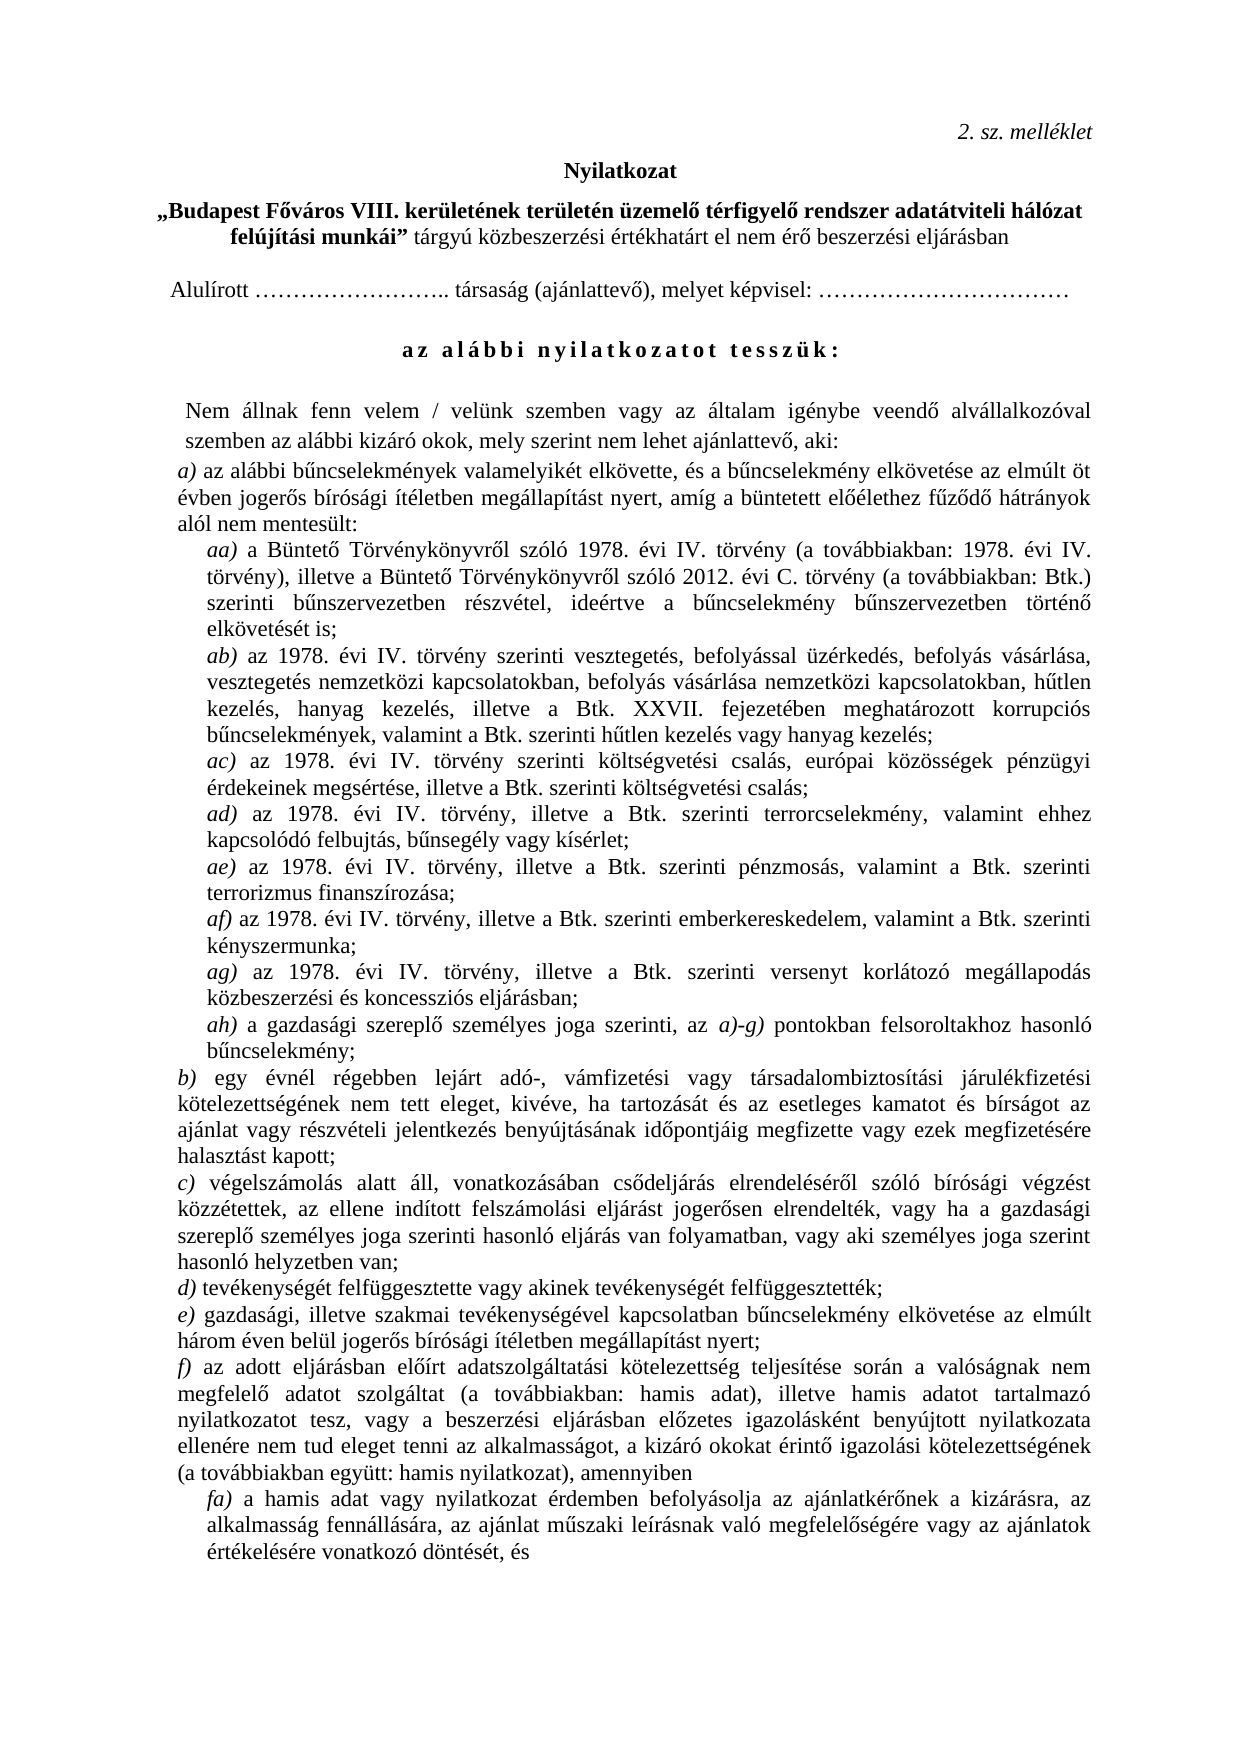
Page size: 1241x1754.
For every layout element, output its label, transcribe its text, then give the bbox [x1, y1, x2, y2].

text fa) a hamis adat vagy nyilatkozat érdemben befolyásolja az ajánlatkérőnek a kizárásra, az alkalmasság fennállására, az ajánlat műszaki leírásnak való megfelelőségére vagy az ajánlatok értékelésére vonatkozó döntését, és [207, 1485, 1093, 1564]
text ad) az 1978. évi IV. törvény, illetve a Btk. szerinti terrorcselekmény, valamint ehhez kapcsolódó felbujtás, bűnsegély vagy kísérlet; [207, 800, 1093, 853]
text Nem állnak fenn velem / velünk szemben vagy az általam igénybe veendő alvállalkozóval szemben az alábbi kizáró okok, mely szerint nem lehet ajánlattevő, aki: [185, 397, 1093, 453]
text 2. sz. melléklet [148, 118, 1093, 144]
text af) az 1978. évi IV. törvény, illetve a Btk. szerinti emberkereskedelem, valamint a Btk. szerinti kényszermunka; [207, 905, 1093, 958]
text aa) a Büntető Törvénykönyvről szóló 1978. évi IV. törvény (a továbbiakban: 1978. évi IV. törvény), illetve a Büntető Törvénykönyvről szóló 2012. évi C. törvény (a továbbiakban: Btk.) szerinti bűnszervezetben részvétel, ideértve a bűncselekmény bűnszervezetben történő elkövetését is; [207, 536, 1093, 642]
text ab) az 1978. évi IV. törvény szerinti vesztegetés, befolyással üzérkedés, befolyás vásárlása, vesztegetés nemzetközi kapcsolatokban, befolyás vásárlása nemzetközi kapcsolatokban, hűtlen kezelés, hanyag kezelés, illetve a Btk. XXVII. fejezetében meghatározott korrupciós bűncselekmények, valamint a Btk. szerinti hűtlen kezelés vagy hanyag kezelés; [207, 642, 1093, 747]
text a) az alábbi bűncselekmények valamelyikét elkövette, és a bűncselekmény elkövetése az elmúlt öt évben jogerős bírósági ítéletben megállapítást nyert, amíg a büntetett előélethez fűződő hátrányok alól nem mentesült: [177, 457, 1093, 536]
text ag) az 1978. évi IV. törvény, illetve a Btk. szerinti versenyt korlátozó megállapodás közbeszerzési és koncessziós eljárásban; [207, 958, 1093, 1011]
text ae) az 1978. évi IV. törvény, illetve a Btk. szerinti pénzmosás, valamint a Btk. szerinti terrorizmus finanszírozása; [207, 853, 1093, 905]
text Nyilatkozat [148, 158, 1093, 184]
text e) gazdasági, illetve szakmai tevékenységével kapcsolatban bűncselekmény elkövetése az elmúlt három éven belül jogerős bírósági ítéletben megállapítást nyert; [177, 1301, 1093, 1353]
text az alábbi nyilatkozatot tesszük: [148, 337, 1093, 363]
text ac) az 1978. évi IV. törvény szerinti költségvetési csalás, európai közösségek pénzügyi érdekeinek megsértése, illetve a Btk. szerinti költségvetési csalás; [207, 747, 1093, 800]
text f) az adott eljárásban előírt adatszolgáltatási kötelezettség teljesítése során a valóságnak nem megfelelő adatot szolgáltat (a továbbiakban: hamis adat), illetve hamis adatot tartalmazó nyilatkozatot tesz, vagy a beszerzési eljárásban előzetes igazolásként benyújtott nyilatkozata ellenére nem tud eleget tenni az alkalmasságot, a kizáró okokat érintő igazolási kötelezettségének (a továbbiakban együtt: hamis nyilatkozat), amennyiben [177, 1353, 1093, 1485]
text Alulírott …………………….. társaság (ajánlattevő), melyet képvisel: …………………………… [148, 276, 1093, 302]
text d) tevékenységét felfüggesztette vagy akinek tevékenységét felfüggesztették; [177, 1274, 1093, 1301]
text „Budapest Főváros VIII. kerületének területén üzemelő térfigyelő rendszer adatátviteli hálózat felújítási munkái” tárgyú közbeszerzési értékhatárt el nem érő beszerzési eljárásban [148, 197, 1093, 250]
text ah) a gazdasági szereplő személyes joga szerinti, az a)-g) pontokban felsoroltakhoz hasonló bűncselekmény; [207, 1011, 1093, 1063]
text c) végelszámolás alatt áll, vonatkozásában csődeljárás elrendeléséről szóló bírósági végzést közzétettek, az ellene indított felszámolási eljárást jogerősen elrendelték, vagy ha a gazdasági szereplő személyes joga szerinti hasonló eljárás van folyamatban, vagy aki személyes joga szerint hasonló helyzetben van; [177, 1169, 1093, 1274]
text b) egy évnél régebben lejárt adó-, vámfizetési vagy társadalombiztosítási járulékfizetési kötelezettségének nem tett eleget, kivéve, ha tartozását és az esetleges kamatot és bírságot az ajánlat vagy részvételi jelentkezés benyújtásának időpontjáig megfizette vagy ezek megfizetésére halasztást kapott; [177, 1063, 1093, 1169]
